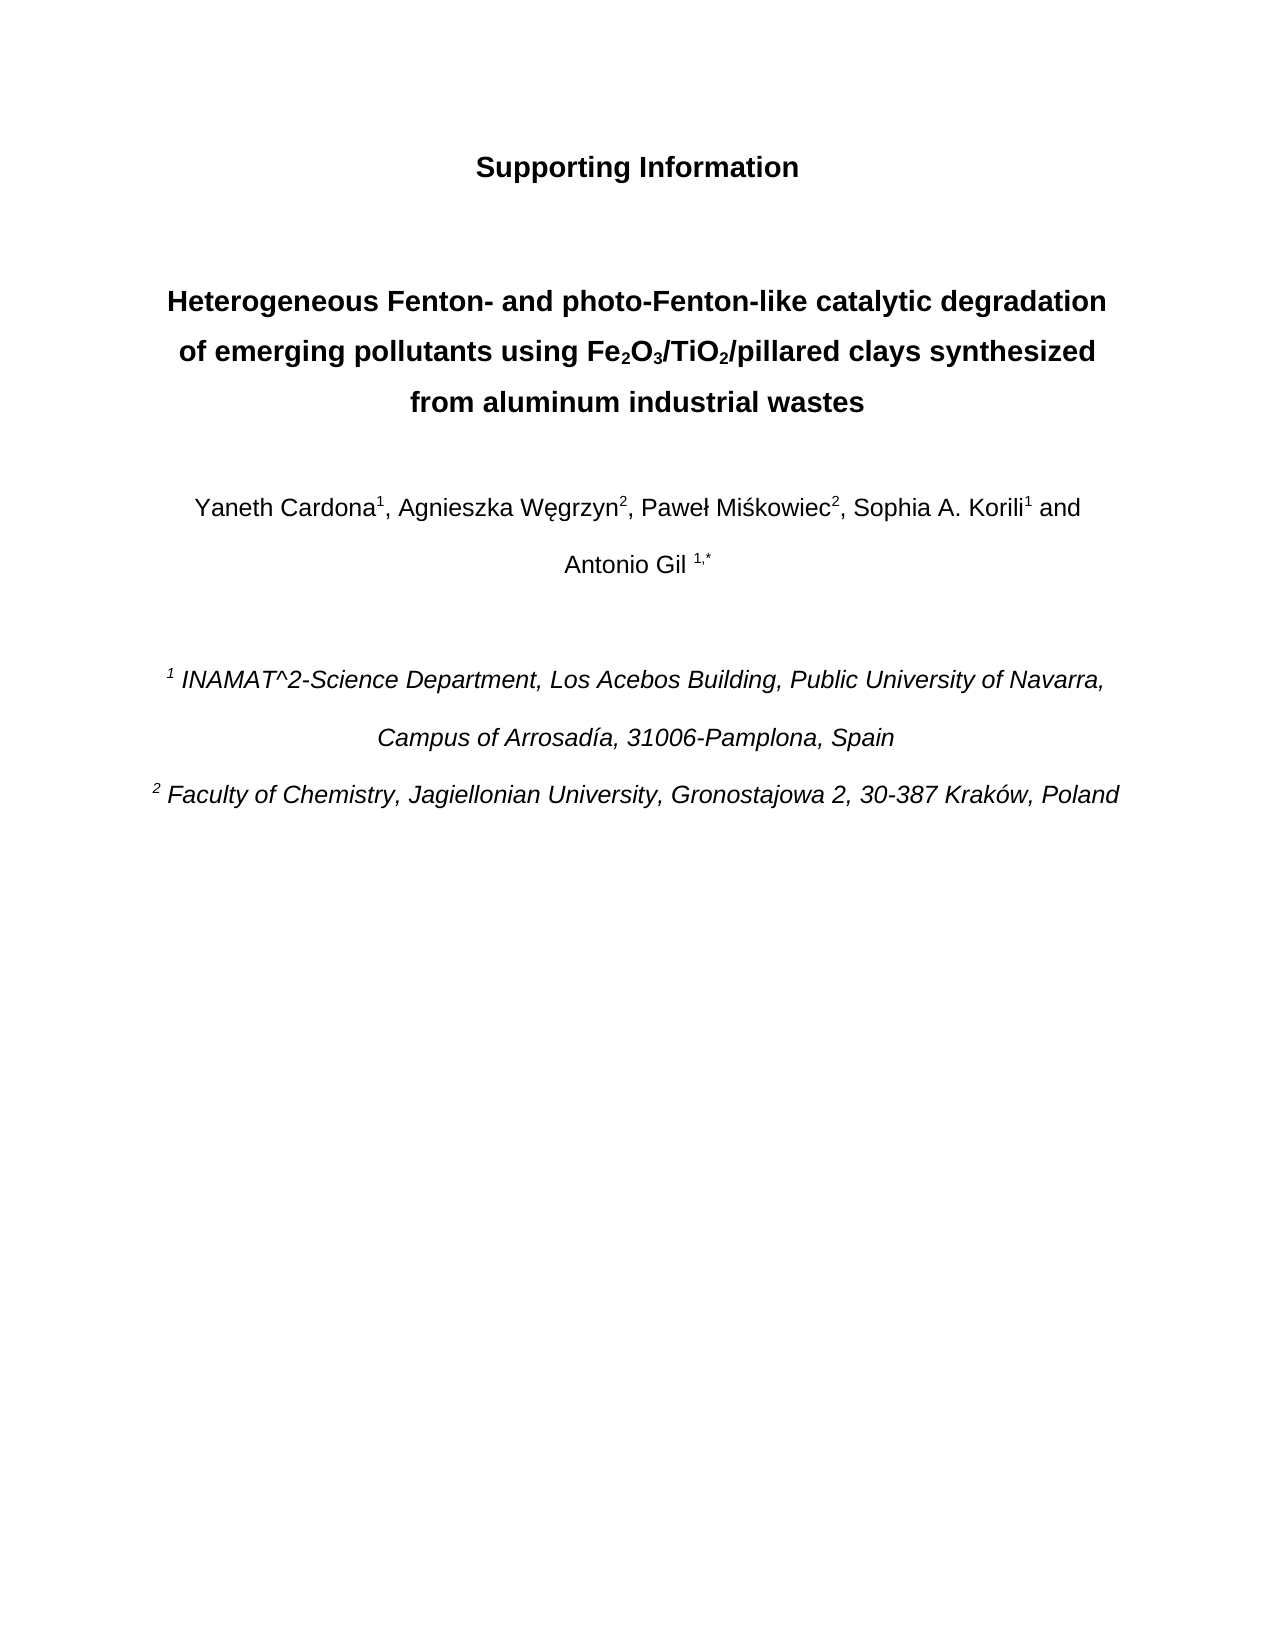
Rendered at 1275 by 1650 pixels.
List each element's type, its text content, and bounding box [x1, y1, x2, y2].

text Supporting Information [150, 150, 1125, 183]
text 1 INAMAT^2-Science Department, Los Acebos Building, Public University of Navarra, Campus of Arrosadía, 31006-Pamplona, Spain [150, 665, 1125, 751]
text 2 Faculty of Chemistry, Jagiellonian University, Gronostajowa 2, 30-387 Kraków, Poland [150, 780, 1125, 809]
text Yaneth Cardona1, Agnieszka Węgrzyn2, Paweł Miśkowiec2, Sophia A. Korili1 and Antonio Gil 1,* [150, 493, 1125, 579]
text Heterogeneous Fenton- and photo-Fenton-like catalytic degradation of emerging pollutants using Fe2O3/TiO2/pillared clays synthesized from aluminum industrial wastes [150, 284, 1125, 418]
